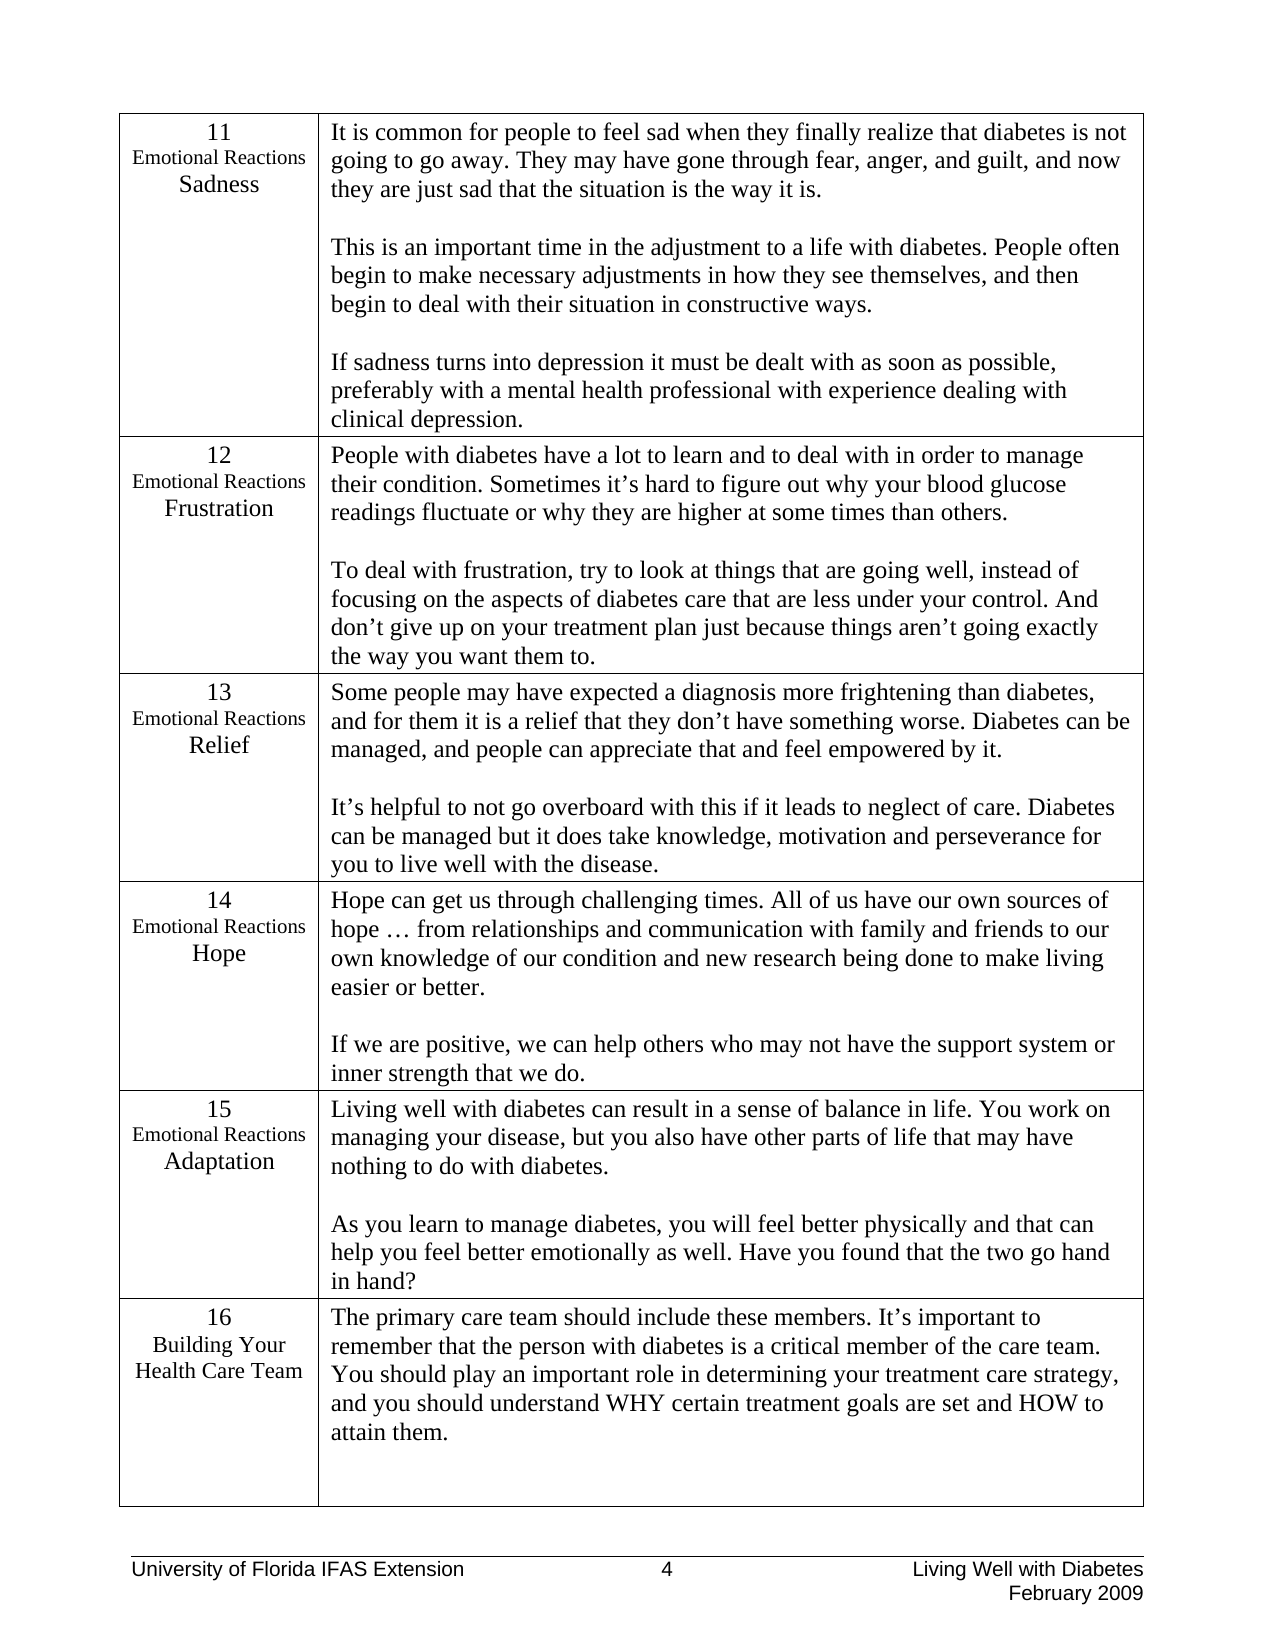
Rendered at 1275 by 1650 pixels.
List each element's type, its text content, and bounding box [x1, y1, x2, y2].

table_cell 11 Emotional Reactions Sadness [120, 114, 318, 436]
table_cell Living well with diabetes can result in a sense of balance in life. You work on managing your disease, but you also have other parts of life that may have nothing to do with diabetes. As you learn to manage diabetes, you will feel better physically and that can help you feel better emotionally as well. Have you found that the two go hand in hand? [319, 1091, 1143, 1298]
table_cell Some people may have expected a diagnosis more frightening than diabetes, and for them it is a relief that they don’t have something worse. Diabetes can be managed, and people can appreciate that and feel empowered by it. It’s helpful to not go overboard with this if it leads to neglect of care. Diabetes can be managed but it does take knowledge, motivation and perseverance for you to live well with the disease. [319, 674, 1143, 881]
table_cell People with diabetes have a lot to learn and to deal with in order to manage their condition. Sometimes it’s hard to figure out why your blood glucose readings fluctuate or why they are higher at some times than others. To deal with frustration, try to look at things that are going well, instead of focusing on the aspects of diabetes care that are less under your control. And don’t give up on your treatment plan just because things aren’t going exactly the way you want them to. [319, 437, 1143, 673]
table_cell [319, 1299, 1143, 1506]
table_cell 14 Emotional Reactions Hope [120, 882, 318, 1089]
table_cell 13 Emotional Reactions Relief [120, 674, 318, 881]
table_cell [120, 1299, 318, 1506]
table_cell Hope can get us through challenging times. All of us have our own sources of hope … from relationships and communication with family and friends to our own knowledge of our condition and new research being done to make living easier or better. If we are positive, we can help others who may not have the support system or inner strength that we do. [319, 882, 1143, 1089]
table_cell 15 Emotional Reactions Adaptation [120, 1091, 318, 1298]
table_cell 12 Emotional Reactions Frustration [120, 437, 318, 673]
table_cell It is common for people to feel sad when they finally realize that diabetes is not going to go away. They may have gone through fear, anger, and guilt, and now they are just sad that the situation is the way it is. This is an important time in the adjustment to a life with diabetes. People often begin to make necessary adjustments in how they see themselves, and then begin to deal with their situation in constructive ways. If sadness turns into depression it must be dealt with as soon as possible, preferably with a mental health professional with experience dealing with clinical depression. [319, 114, 1143, 436]
